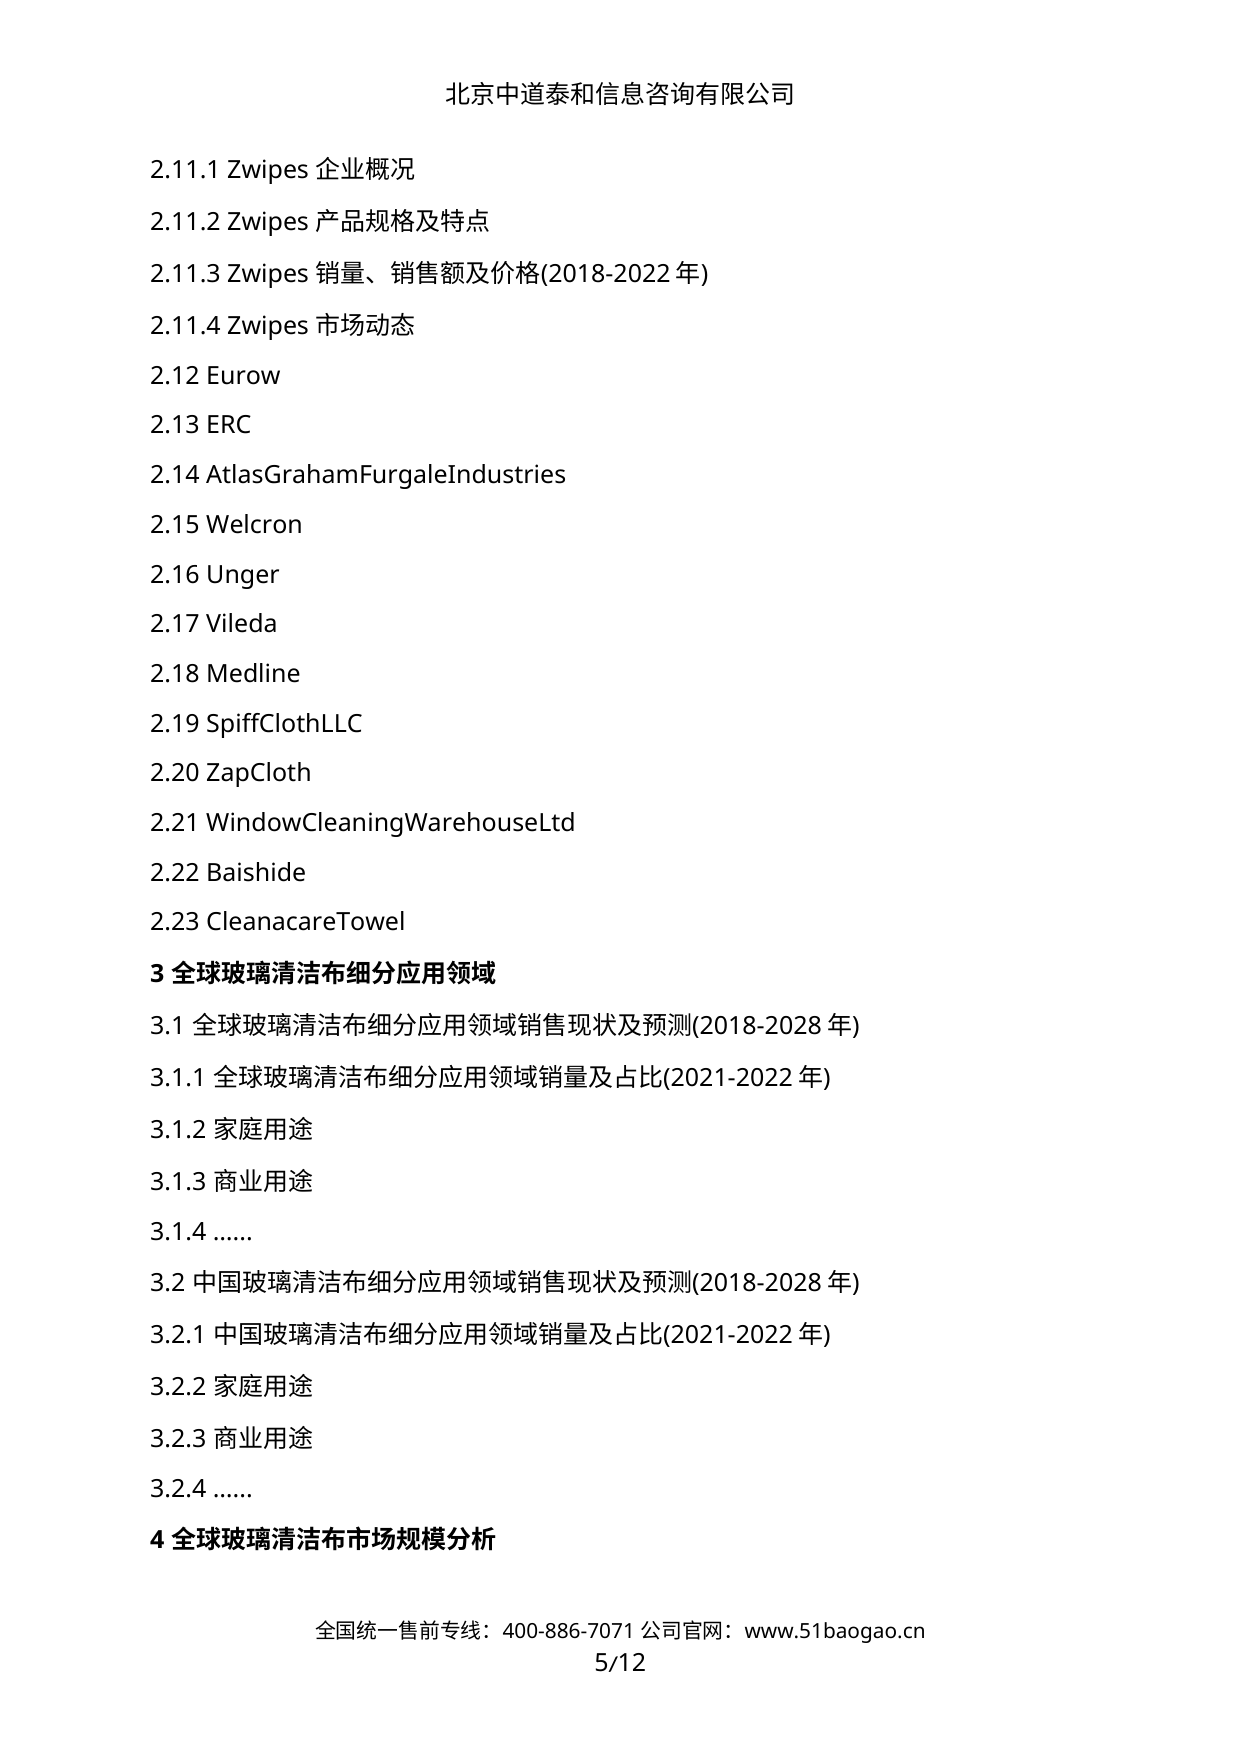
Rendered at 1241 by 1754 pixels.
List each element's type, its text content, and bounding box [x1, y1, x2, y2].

text 3 全球玻璃清洁布细分应用领域 [150, 954, 1090, 990]
text 2.19 SpiffClothLLC [150, 705, 1090, 739]
text 2.11.3 Zwipes 销量、销售额及价格(2018-2022年) [150, 254, 1090, 290]
text 3.1.1 全球玻璃清洁布细分应用领域销量及占比(2021-2022年) [150, 1057, 1090, 1094]
text 3.2.2 家庭用途 [150, 1367, 1090, 1403]
text 2.17 Vileda [150, 606, 1090, 640]
text 3.2.3 商业用途 [150, 1418, 1090, 1455]
text 2.15 Welcron [150, 507, 1090, 541]
text 3.1.4 …... [150, 1213, 1090, 1247]
text 2.23 CleanacareTowel [150, 904, 1090, 938]
text 2.20 ZapCloth [150, 755, 1090, 789]
text 4 全球玻璃清洁布市场规模分析 [150, 1520, 1090, 1556]
text 2.16 Unger [150, 556, 1090, 590]
text 2.11.1 Zwipes 企业概况 [150, 150, 1090, 186]
text 3.1 全球玻璃清洁布细分应用领域销售现状及预测(2018-2028年) [150, 1006, 1090, 1042]
text 2.18 Medline [150, 656, 1090, 690]
text 3.2.1 中国玻璃清洁布细分应用领域销量及占比(2021-2022年) [150, 1315, 1090, 1351]
text 3.1.3 商业用途 [150, 1161, 1090, 1197]
text 2.21 WindowCleaningWarehouseLtd [150, 805, 1090, 839]
text 3.2 中国玻璃清洁布细分应用领域销售现状及预测(2018-2028年) [150, 1263, 1090, 1299]
text 2.11.2 Zwipes 产品规格及特点 [150, 202, 1090, 238]
text 2.13 ERC [150, 407, 1090, 441]
text 2.11.4 Zwipes 市场动态 [150, 306, 1090, 342]
text 2.22 Baishide [150, 854, 1090, 888]
text 3.2.4 …... [150, 1470, 1090, 1504]
text 3.1.2 家庭用途 [150, 1109, 1090, 1146]
text 2.12 Eurow [150, 357, 1090, 392]
text 2.14 AtlasGrahamFurgaleIndustries [150, 457, 1090, 491]
